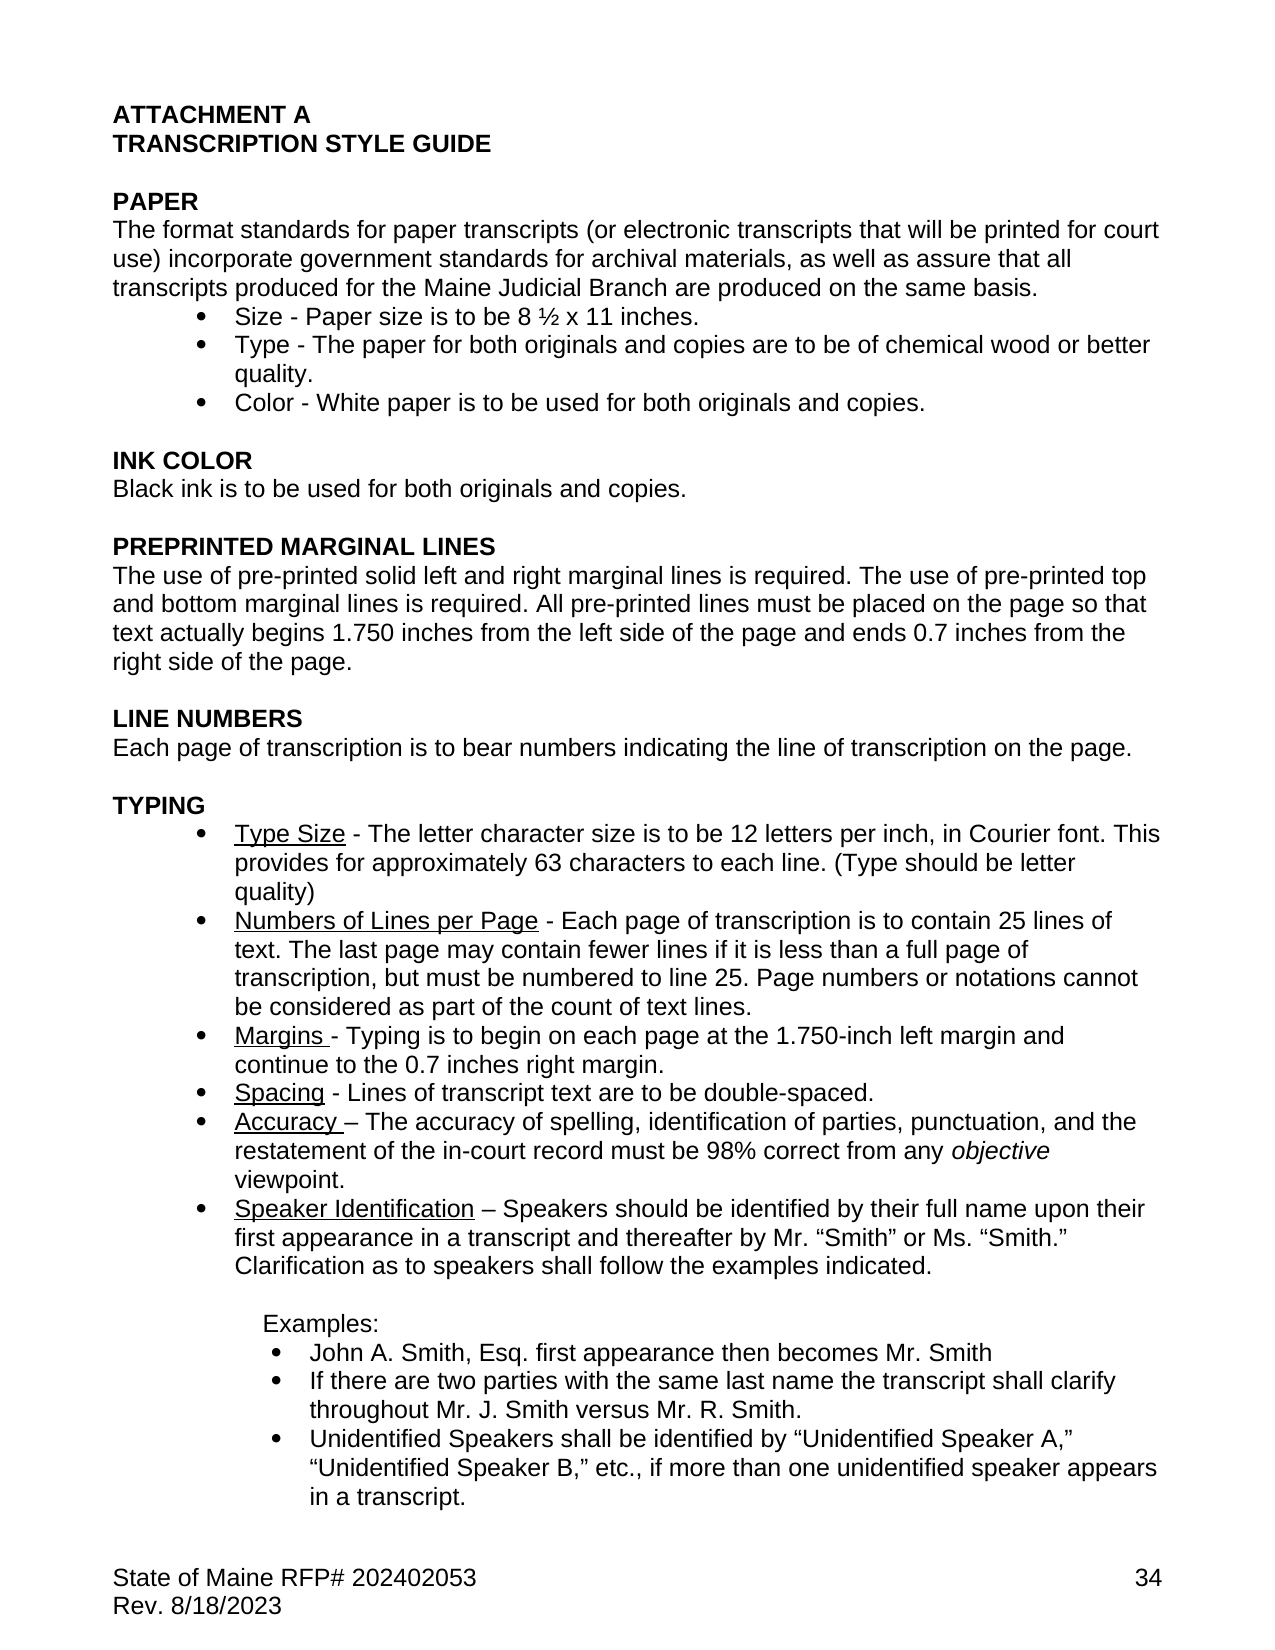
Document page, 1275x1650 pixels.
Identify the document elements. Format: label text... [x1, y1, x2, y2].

list Unidentified Speakers shall be identified by “Unidentified Speaker A,” “Unidentified Speaker B,” etc., if more than one unidentified speaker appears in a transcript. [272, 1424, 1162, 1510]
list Speaker Identification – Speakers should be identified by their full name upon their first appearance in a transcript and thereafter by Mr. “Smith” or Ms. “Smith.” Clarification as to speakers shall follow the examples indicated. [197, 1194, 1162, 1280]
text PAPER [112, 187, 1162, 215]
text The use of pre-printed solid left and right marginal lines is required. The use of pre-printed top and bottom marginal lines is required. All pre-printed lines must be placed on the page so that text actually begins 1.750 inches from the left side of the page and ends 0.7 inches from the right side of the page. [112, 561, 1162, 676]
list Type - The paper for both originals and copies are to be of chemical wood or better quality. [197, 330, 1162, 388]
text LINE NUMBERS [112, 704, 1162, 733]
list Numbers of Lines per Page - Each page of transcription is to contain 25 lines of text. The last page may contain fewer lines if it is less than a full page of transcription, but must be numbered to line 25. Page numbers or notations cannot be considered as part of the count of text lines. [197, 906, 1162, 1021]
text The format standards for paper transcripts (or electronic transcripts that will be printed for court use) incorporate government standards for archival materials, as well as assure that all transcripts produced for the Maine Judicial Branch are produced on the same basis. [112, 215, 1162, 302]
text Examples: [187, 1309, 1162, 1337]
list Size - Paper size is to be 8 ½ x 11 inches. [197, 302, 1162, 330]
text TRANSCRIPTION STYLE GUIDE [112, 129, 1162, 158]
text TYPING [112, 791, 1162, 819]
text PREPRINTED MARGINAL LINES [112, 532, 1162, 561]
list John A. Smith, Esq. first appearance then becomes Mr. Smith [272, 1337, 1162, 1366]
list Spacing - Lines of transcript text are to be double-spaced. [197, 1078, 1162, 1107]
text ATTACHMENT A [112, 100, 1162, 129]
list Accuracy – The accuracy of spelling, identification of parties, punctuation, and the restatement of the in-court record must be 98% correct from any objective viewpoint. [197, 1107, 1162, 1194]
list Type Size - The letter character size is to be 12 letters per inch, in Courier font. This provides for approximately 63 characters to each line. (Type should be letter quality) [197, 819, 1162, 906]
text Black ink is to be used for both originals and copies. [112, 474, 1162, 503]
text Each page of transcription is to bear numbers indicating the line of transcription on the page. [112, 733, 1162, 762]
text INK COLOR [112, 446, 1162, 474]
list Color - White paper is to be used for both originals and copies. [197, 388, 1162, 417]
list Margins - Typing is to begin on each page at the 1.750-inch left margin and continue to the 0.7 inches right margin. [197, 1021, 1162, 1078]
list If there are two parties with the same last name the transcript shall clarify throughout Mr. J. Smith versus Mr. R. Smith. [272, 1366, 1162, 1424]
